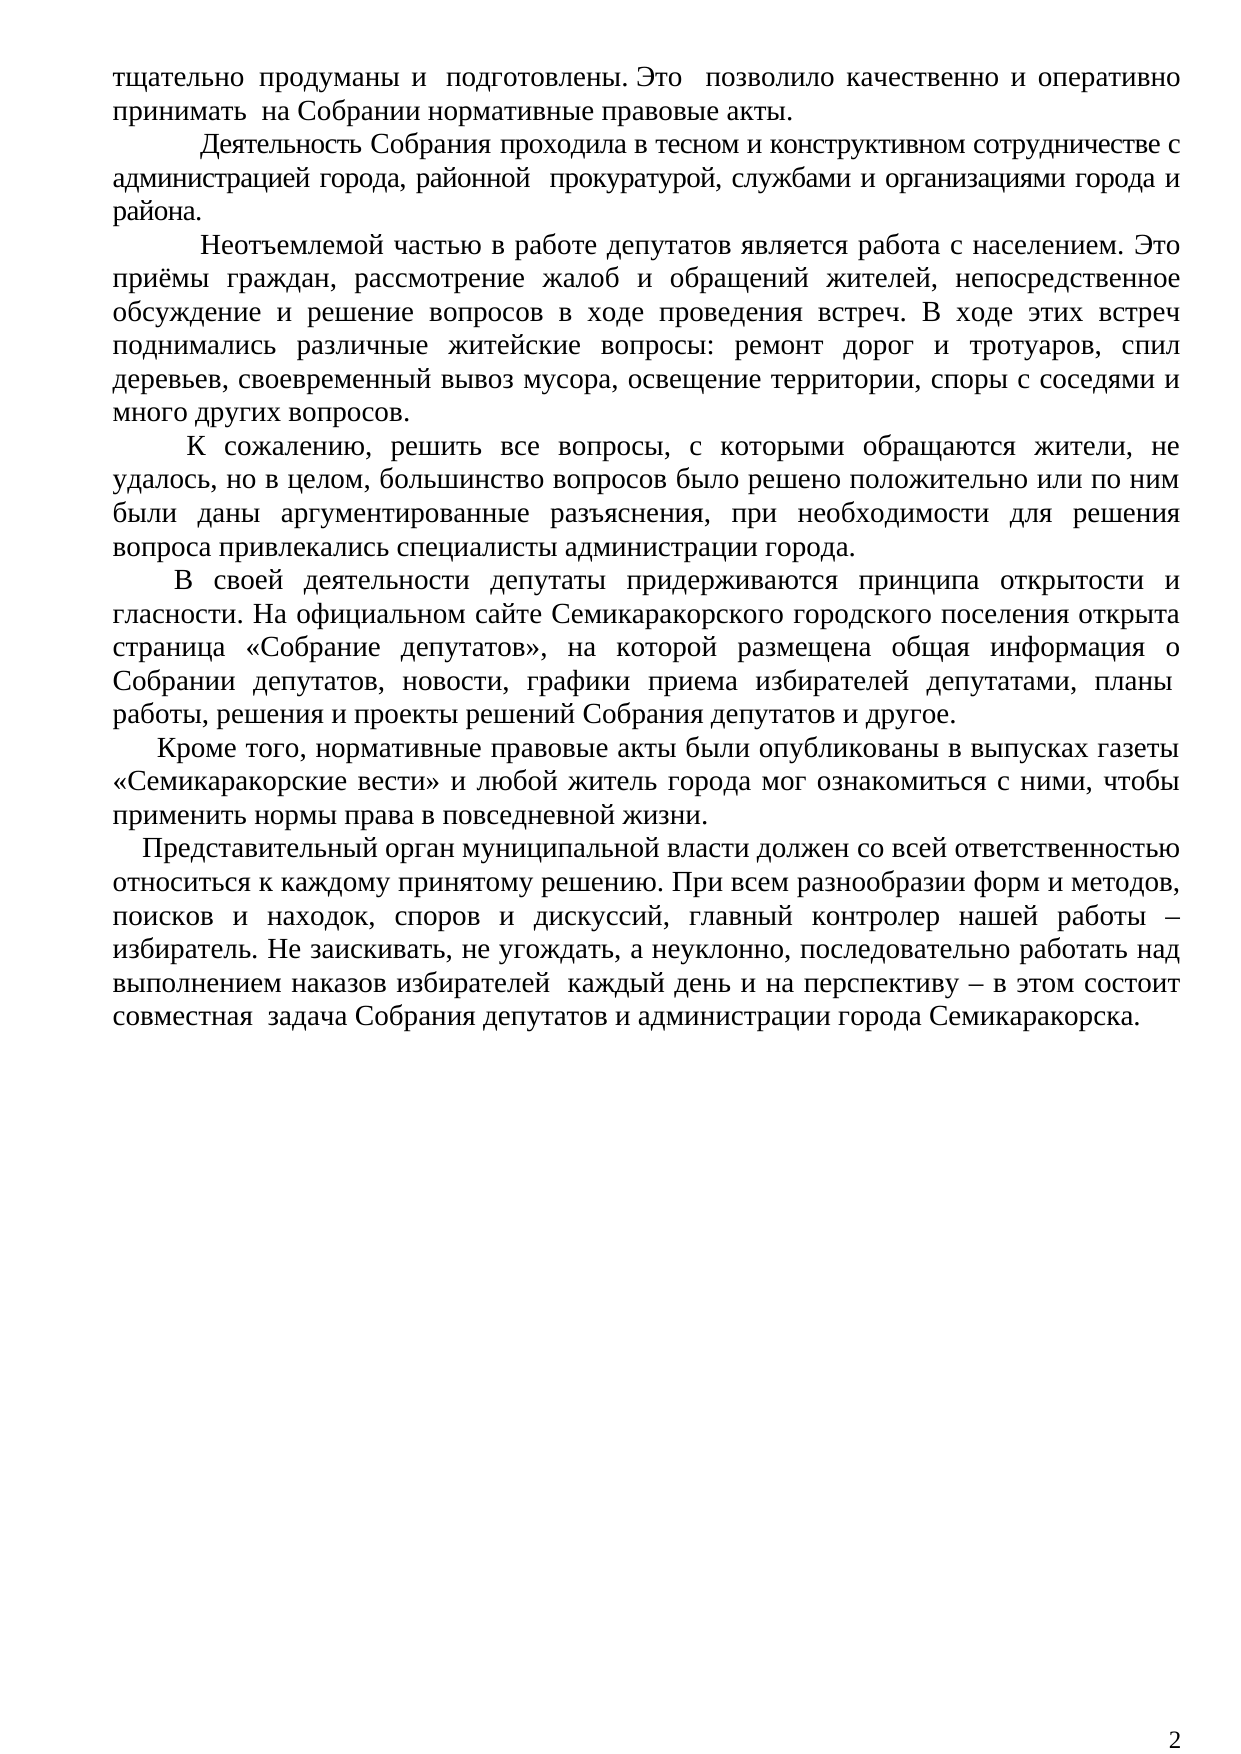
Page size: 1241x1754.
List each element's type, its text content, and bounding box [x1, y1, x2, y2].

text Деятельность Собрания проходила в тесном и конструктивном сотрудничестве с администрацией города, районной прокуратурой, службами и организациями города и района. [112, 126, 1181, 227]
text Кроме того, нормативные правовые акты были опубликованы в выпусках газеты «Семикаракорские вести» и любой житель города мог ознакомиться с ними, чтобы применить нормы права в повседневной жизни. [112, 730, 1181, 831]
text Неотъемлемой частью в работе депутатов является работа с населением. Это приёмы граждан, рассмотрение жалоб и обращений жителей, непосредственное обсуждение и решение вопросов в ходе проведения встреч. В ходе этих встреч поднимались различные житейские вопросы: ремонт дорог и тротуаров, спил деревьев, своевременный вывоз мусора, освещение территории, споры с соседями и много других вопросов. [112, 227, 1181, 428]
text Представительный орган муниципальной власти должен со всей ответственностью относиться к каждому принятому решению. При всем разнообразии форм и методов, поисков и находок, споров и дискуссий, главный контролер нашей работы – избиратель. Не заискивать, не угождать, а неуклонно, последовательно работать над выполнением наказов избирателей каждый день и на перспективу – в этом состоит совместная задача Собрания депутатов и администрации города Семикаракорска. [112, 831, 1181, 1032]
text В своей деятельности депутаты придерживаются принципа открытости и гласности. На официальном сайте Семикаракорского городского поселения открыта страница «Собрание депутатов», на которой размещена общая информация о Собрании депутатов, новости, графики приема избирателей депутатами, планы работы, решения и проекты решений Собрания депутатов и другое. [112, 562, 1181, 730]
text К сожалению, решить все вопросы, с которыми обращаются жители, не удалось, но в целом, большинство вопросов было решено положительно или по ним были даны аргументированные разъяснения, при необходимости для решения вопроса привлекались специалисты администрации города. [112, 428, 1181, 562]
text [112, 59, 1181, 126]
